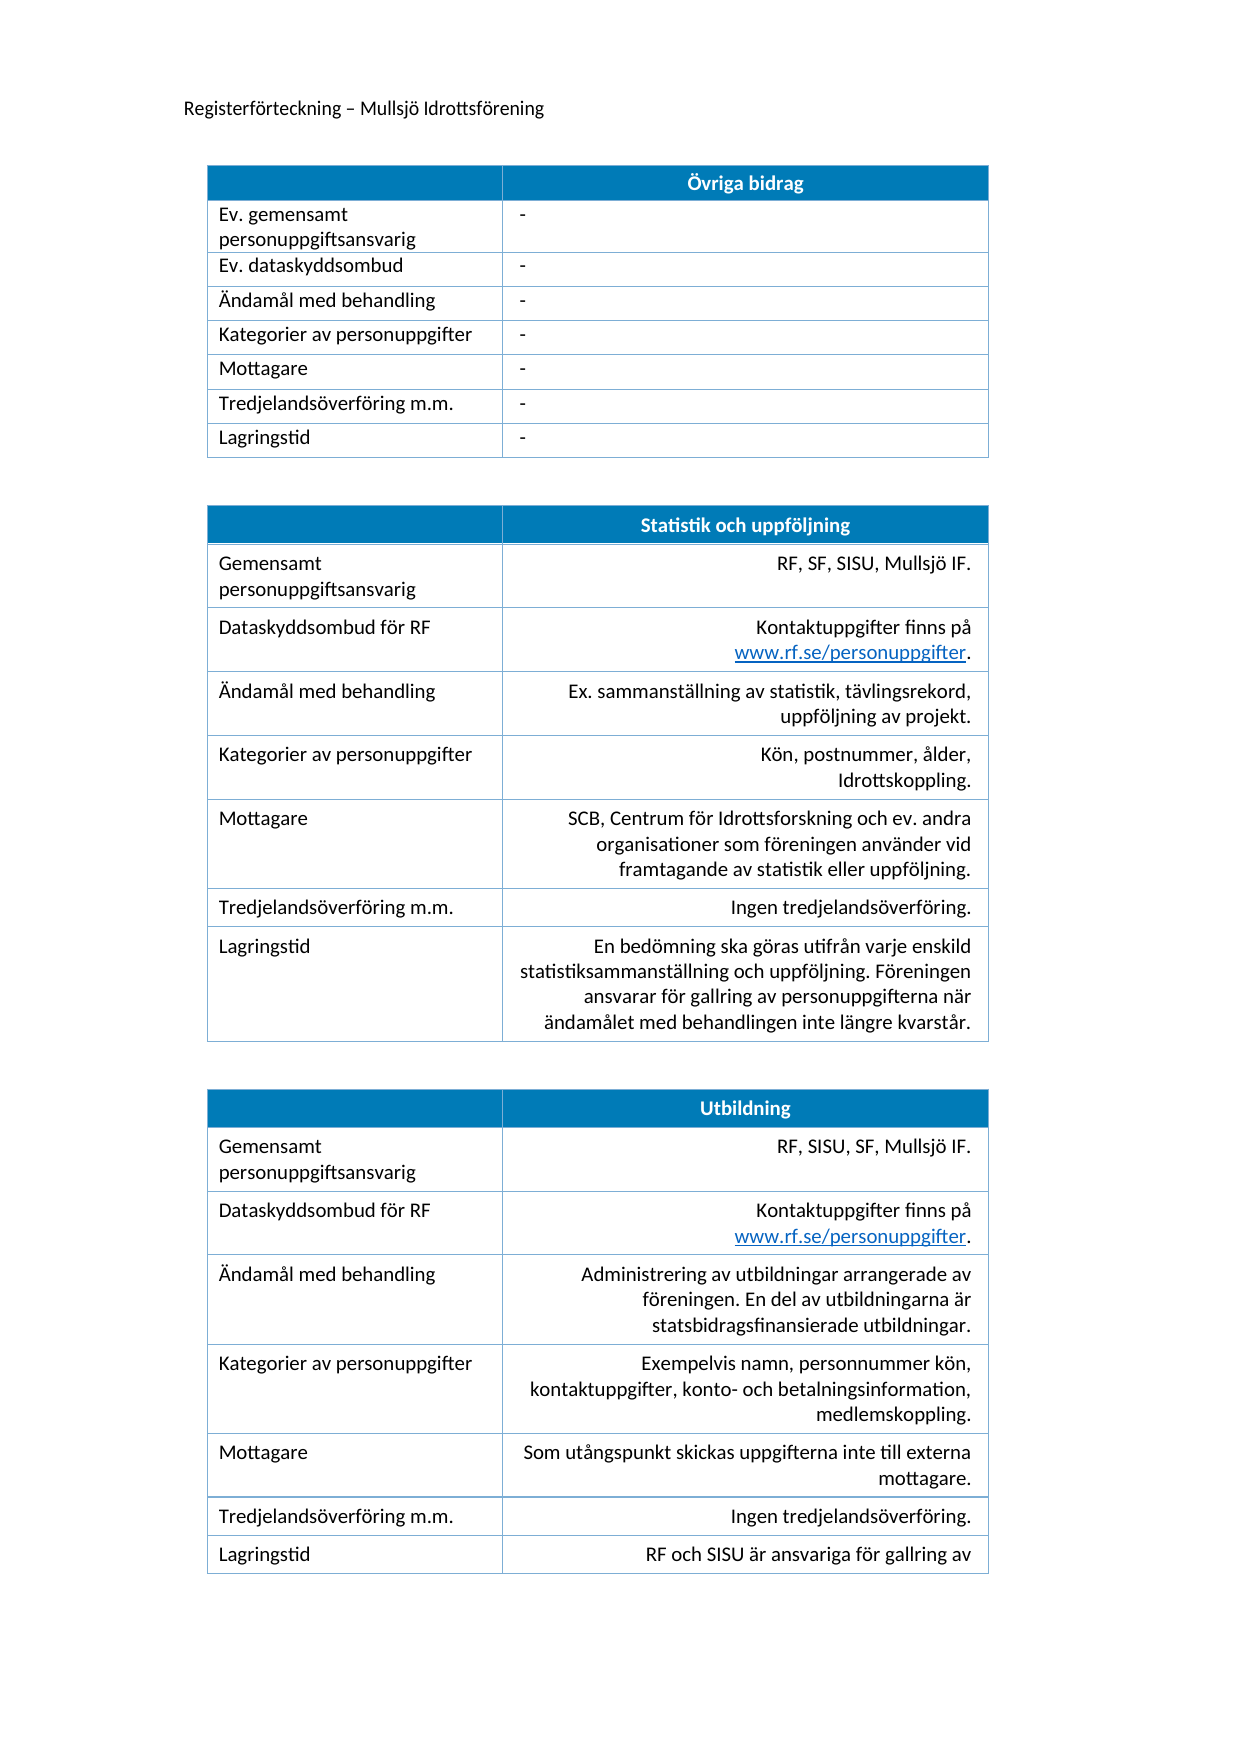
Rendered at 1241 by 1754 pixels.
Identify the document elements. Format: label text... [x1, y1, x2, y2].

table_cell Kategorier av personuppgifter [208, 1345, 502, 1433]
table_cell - [503, 253, 988, 286]
table_cell En bedömning ska göras utifrån varje enskild statistiksammanställning och uppföljning. Föreningen ansvarar för gallring av personuppgifterna när ändamålet med behandlingen inte längre kvarstår. [503, 927, 988, 1041]
table_cell Tredjelandsöverföring m.m. [208, 889, 502, 926]
table_cell Administrering av utbildningar arrangerade av föreningen. En del av utbildningarna är statsbidragsfinansierade utbildningar. [503, 1255, 988, 1343]
table_cell Ändamål med behandling [208, 287, 502, 320]
table_cell Tredjelandsöverföring m.m. [208, 390, 502, 423]
table_cell Exempelvis namn, personnummer kön, kontaktuppgifter, konto- och betalningsinformation, medlemskoppling. [503, 1345, 988, 1433]
table_cell Mottagare [208, 1434, 502, 1496]
table_cell Ev. gemensamt personuppgiftsansvarig [208, 201, 502, 252]
table_cell - [503, 201, 988, 252]
table_cell - [503, 287, 988, 320]
table_cell Kategorier av personuppgifter [208, 736, 502, 798]
table_cell Kategorier av personuppgifter [208, 321, 502, 354]
table_cell SCB, Centrum för Idrottsforskning och ev. andra organisationer som föreningen använder vid framtagande av statistik eller uppföljning. [503, 800, 988, 888]
table_header Statistik och uppföljning [503, 506, 988, 543]
table_cell Kontaktuppgifter finns på www.rf.se/personuppgifter. [503, 608, 988, 671]
table_cell Som utångspunkt skickas uppgifterna inte till externa mottagare. [503, 1434, 988, 1496]
table_cell Tredjelandsöverföring m.m. [208, 1498, 502, 1535]
table_cell Ändamål med behandling [208, 1255, 502, 1343]
table_header [208, 166, 502, 200]
table_header Utbildning [503, 1090, 988, 1127]
table_header [208, 506, 502, 543]
table_cell - [503, 355, 988, 389]
table_cell Kön, postnummer, ålder, Idrottskoppling. [503, 736, 988, 798]
table_cell Dataskyddsombud för RF [208, 608, 502, 671]
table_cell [503, 1536, 988, 1573]
table_cell Kontaktuppgifter finns på www.rf.se/personuppgifter. [503, 1192, 988, 1254]
table_header Övriga bidrag [503, 166, 988, 200]
table_cell Mottagare [208, 800, 502, 888]
table_cell Lagringstid [208, 927, 502, 1041]
table_cell Lagringstid [208, 424, 502, 457]
table_cell Gemensamt personuppgiftsansvarig [208, 545, 502, 607]
table_header [208, 1090, 502, 1127]
table_cell RF, SISU, SF, Mullsjö IF. [503, 1128, 988, 1191]
table_cell Ev. dataskyddsombud [208, 253, 502, 286]
table_cell - [503, 390, 988, 423]
table_cell - [503, 321, 988, 354]
table_cell Lagringstid [208, 1536, 502, 1573]
table_cell Gemensamt personuppgiftsansvarig [208, 1128, 502, 1191]
table_cell Ändamål med behandling [208, 672, 502, 735]
table_cell - [503, 424, 988, 457]
table_cell Ingen tredjelandsöverföring. [503, 889, 988, 926]
table_cell Dataskyddsombud för RF [208, 1192, 502, 1254]
table_cell Ex. sammanställning av statistik, tävlingsrekord, uppföljning av projekt. [503, 672, 988, 735]
table_cell Mottagare [208, 355, 502, 389]
table_cell Ingen tredjelandsöverföring. [503, 1498, 988, 1535]
table_cell RF, SF, SISU, Mullsjö IF. [503, 545, 988, 607]
